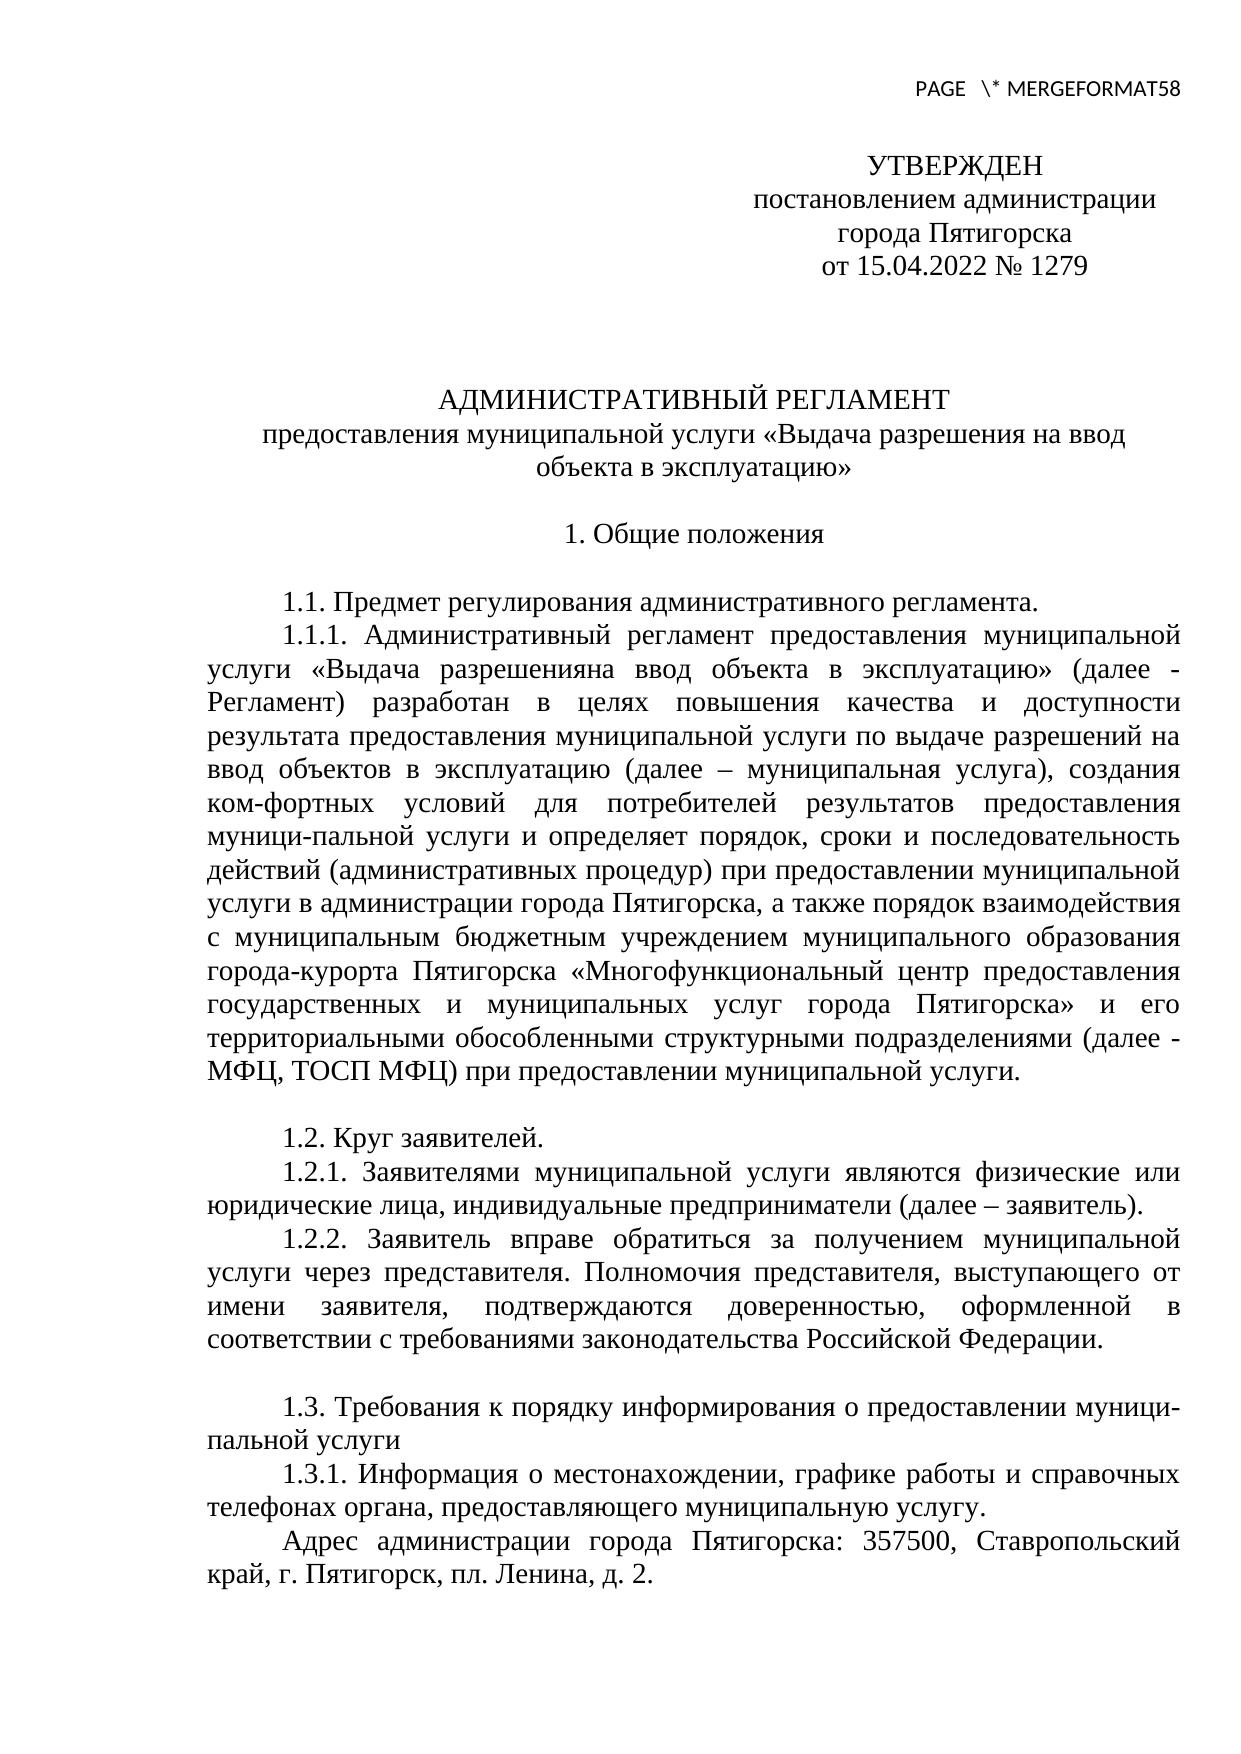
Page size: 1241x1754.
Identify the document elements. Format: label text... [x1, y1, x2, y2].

text объекта в эксплуатацию» [207, 449, 1181, 483]
text 1.1. Предмет регулирования административного регламента. [207, 584, 1181, 617]
text 1.2.2. Заявитель вправе обратиться за получением муниципальной услуги через представителя. Полномочия представителя, выступающего от имени заявителя, подтверждаются доверенностью, оформленной в соответствии с требованиями законодательства Российской Федерации. [207, 1221, 1181, 1355]
text 1.3.1. Информация о местонахождении, графике работы и справочных телефонах органа, предоставляющего муниципальную услугу. [207, 1456, 1181, 1523]
text 1.2. Круг заявителей. [207, 1120, 1181, 1154]
text постановлением администрации [738, 181, 1171, 215]
text 1. Общие положения [207, 517, 1181, 550]
text Адрес администрации города Пятигорска: 357500, Ставропольский край, г. Пятигорск, пл. Ленина, д. 2. [207, 1523, 1181, 1590]
text от 15.04.2022 № 1279 [738, 248, 1171, 282]
text АДМИНИСТРАТИВНЫЙ РЕГЛАМЕНТ [207, 382, 1181, 416]
text УТВЕРЖДЕН [738, 148, 1171, 181]
text 1.1.1. Административный регламент предоставления муниципальной услуги «Выдача разрешенияна ввод объекта в эксплуатацию» (далее - Регламент) разработан в целях повышения качества и доступности результата предоставления муниципальной услуги по выдаче разрешений на ввод объектов в эксплуатацию (далее – муниципальная услуга), создания ком-фортных условий для потребителей результатов предоставления муници-пальной услуги и определяет порядок, сроки и последовательность действий (административных процедур) при предоставлении муниципальной услуги в администрации города Пятигорска, а также порядок взаимодействия с муниципальным бюджетным учреждением муниципального образования города-курорта Пятигорска «Многофункциональный центр предоставления государственных и муниципальных услуг города Пятигорска» и его территориальными обособленными структурными подразделениями (далее - МФЦ, ТОСП МФЦ) при предоставлении муниципальной услуги. [207, 617, 1181, 1087]
text предоставления муниципальной услуги «Выдача разрешения на ввод [207, 416, 1181, 449]
list 1.2.1. Заявителями муниципальной услуги являются физические или юридические лица, индивидуальные предприниматели (далее – заявитель). [207, 1154, 1181, 1221]
text 1.3. Требования к порядку информирования о предоставлении муници-пальной услуги [207, 1389, 1181, 1456]
text города Пятигорска [738, 215, 1171, 248]
